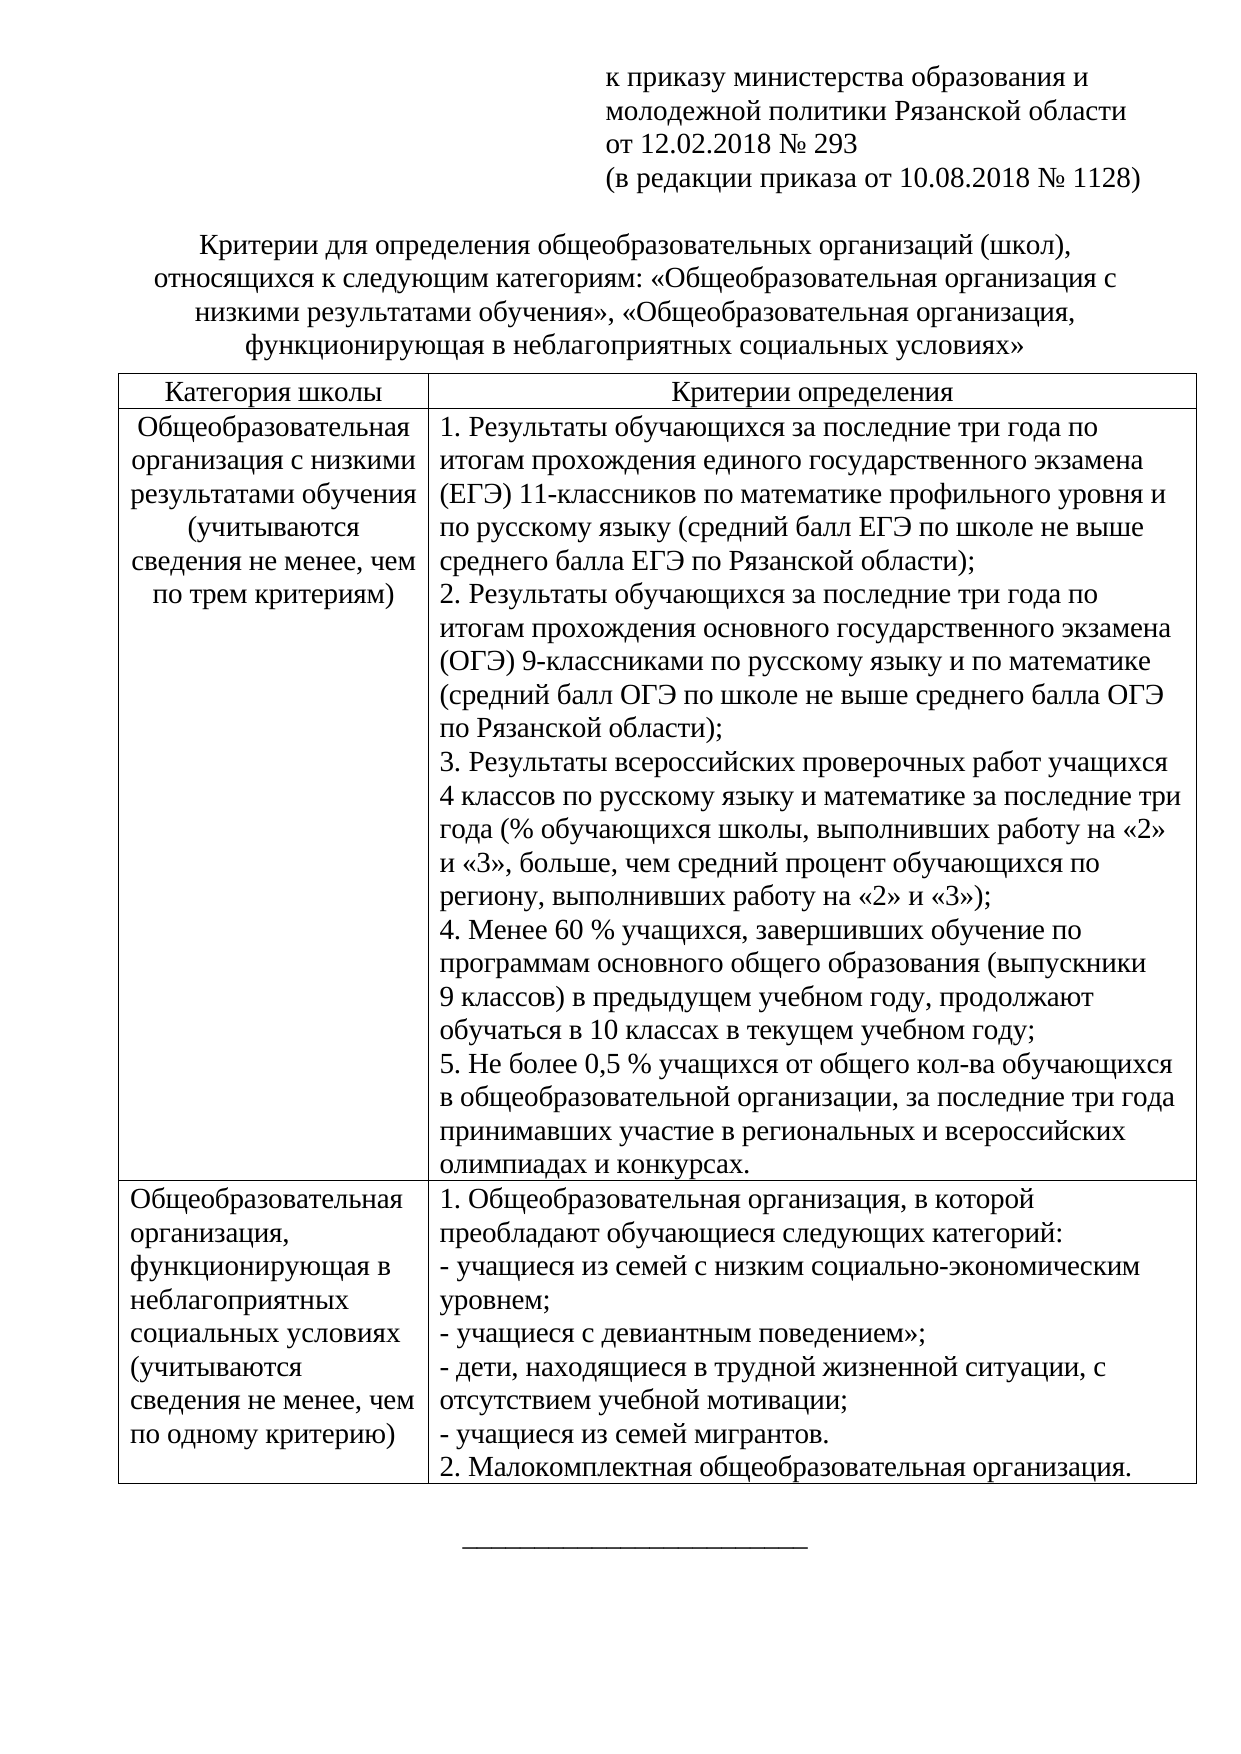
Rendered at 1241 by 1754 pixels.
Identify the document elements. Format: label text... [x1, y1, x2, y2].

text Критерии для определения общеобразовательных организаций (школ), [118, 227, 1152, 260]
text функционирующая в неблагоприятных социальных условиях» [118, 327, 1152, 361]
text от 12.02.2018 № 293 [605, 126, 1152, 160]
text (в редакции приказа от 10.08.2018 № 1128) [605, 160, 1152, 193]
text к приказу министерства образования и молодежной политики Рязанской области [605, 59, 1152, 126]
table_header Критерии определения [429, 374, 1196, 408]
text относящихся к следующим категориям: «Общеобразовательная организация с низкими результатами обучения», «Общеобразовательная организация, [118, 260, 1152, 327]
table_header Категория школы [119, 374, 428, 408]
table_cell Общеобразовательная организация с низкими результатами обучения (учитываются сведения не менее, чем по трем критериям) [119, 409, 428, 1180]
table_cell 1. Результаты обучающихся за последние три года по итогам прохождения единого государственного экзамена (ЕГЭ) 11-классников по математике профильного уровня и по русскому языку (средний балл ЕГЭ по школе не выше среднего балла ЕГЭ по Рязанской области); 2. Результаты обучающихся за последние три года по итогам прохождения основного государственного экзамена (ОГЭ) 9-классниками по русскому языку и по математике (средний балл ОГЭ по школе не выше среднего балла ОГЭ по Рязанской области); 3. Результаты всероссийских проверочных работ учащихся 4 классов по русскому языку и математике за последние три года (% обучающихся школы, выполнивших работу на «2» и «3», больше, чем средний процент обучающихся по региону, выполнивших работу на «2» и «3»); 4. Менее 60 % учащихся, завершивших обучение по программам основного общего образования (выпускники 9 классов) в предыдущем учебном году, продолжают обучаться в 10 классах в текущем учебном году; 5. Не более 0,5 % учащихся от общего кол-ва обучающихся в общеобразовательной организации, за последние три года принимавших участие в региональных и всероссийских олимпиадах и конкурсах. [429, 409, 1196, 1180]
text ________________________ [118, 1518, 1152, 1551]
table_cell 1. Общеобразовательная организация, в которой преобладают обучающиеся следующих категорий: - учащиеся из семей с низким социально-экономическим уровнем; - учащиеся с девиантным поведением»; - дети, находящиеся в трудной жизненной ситуации, с отсутствием учебной мотивации; - учащиеся из семей мигрантов. 2. Малокомплектная общеобразовательная организация. [429, 1181, 1196, 1483]
table_cell Общеобразовательная организация, функционирующая в неблагоприятных социальных условиях (учитываются сведения не менее, чем по одному критерию) [119, 1181, 428, 1483]
